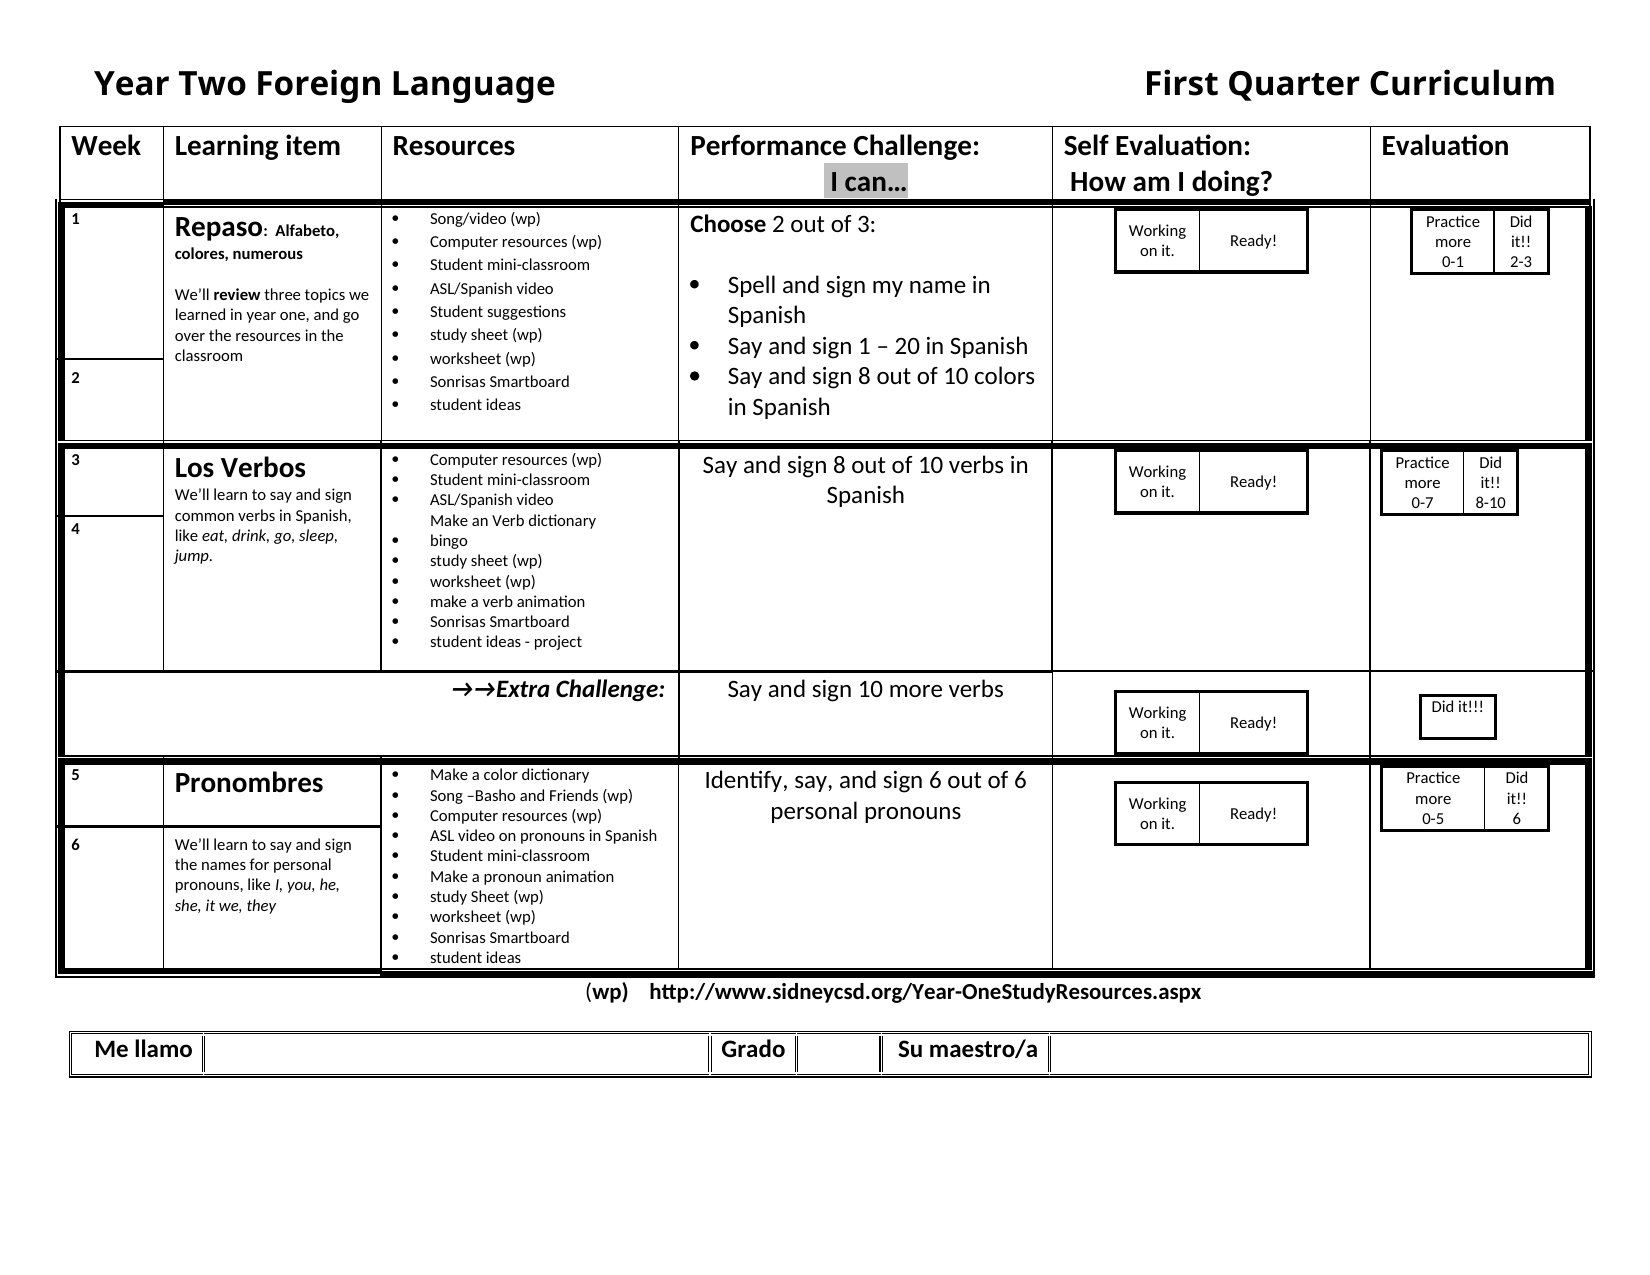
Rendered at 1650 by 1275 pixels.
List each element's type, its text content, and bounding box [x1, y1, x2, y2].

table_header Grado [710, 1032, 797, 1074]
table_cell Repaso: Alfabeto, colores, numerous We’ll review three topics we learned in year one, and go over the resources in the classroom [164, 208, 381, 439]
table_cell Say and sign 10 more verbs [680, 673, 1052, 755]
table_header Evaluation [1371, 127, 1589, 198]
table_cell Pronombres [164, 765, 380, 825]
table_cell Choose 2 out of 3: Spell and sign my name in Spanish Say and sign 1 – 20 in Spanish Say and sign 8 out of 10 colors in Spanish [679, 208, 1052, 439]
table_header [797, 1034, 881, 1074]
table_header Me llamo [72, 1032, 204, 1074]
table_cell Song/video (wp) Computer resources (wp) Student mini-classroom ASL/Spanish video Student suggestions study sheet (wp) worksheet (wp) Sonrisas Smartboard student ideas [382, 208, 678, 439]
text (wp) http://www.sidneycsd.org/Year-OneStudyResources.aspx [510, 978, 1590, 1006]
table_cell Los Verbos We’ll learn to say and sign common verbs in Spanish, like eat, drink, go, sleep, jump. [164, 449, 380, 670]
table_cell 2 [65, 360, 163, 439]
table_cell Identify, say, and sign 6 out of 6 personal pronouns [679, 765, 1052, 968]
table_cell [1371, 208, 1585, 439]
table_cell 3 [65, 449, 163, 515]
table_cell We’ll learn to say and sign the names for personal pronouns, like I, you, he, she, it we, they [164, 828, 380, 968]
table_header [1050, 1034, 1588, 1074]
table_header Week [61, 127, 163, 198]
table_cell [1371, 672, 1585, 755]
table_cell →→Extra Challenge: [65, 673, 678, 755]
table_cell 1 [65, 208, 163, 358]
table_header Resources [382, 127, 678, 198]
table_cell Computer resources (wp) Student mini-classroom ASL/Spanish video Make an Verb dictionary bingo study sheet (wp) worksheet (wp) make a verb animation Sonrisas Smartboard student ideas - project [382, 449, 678, 670]
table_header Self Evaluation: How am I doing? [1053, 127, 1370, 198]
table_cell [1371, 765, 1585, 968]
table_cell [1053, 765, 1369, 968]
text Year Two Foreign Language First Quarter Curriculum [60, 60, 1590, 105]
table_header Su maestro/a [881, 1032, 1050, 1074]
table_cell [1053, 208, 1370, 439]
table_cell [1053, 449, 1369, 670]
table_header Learning item [164, 127, 381, 198]
table_cell 6 [65, 828, 163, 968]
table_cell [1053, 672, 1369, 755]
table_header [204, 1032, 710, 1074]
table_cell [1371, 449, 1585, 670]
table_header Performance Challenge: I can… [679, 127, 1052, 198]
table_cell Say and sign 8 out of 10 verbs in Spanish [680, 449, 1051, 670]
table_cell 4 [65, 517, 163, 670]
table_cell Make a color dictionary Song –Basho and Friends (wp) Computer resources (wp) ASL video on pronouns in Spanish Student mini-classroom Make a pronoun animation study Sheet (wp) worksheet (wp) Sonrisas Smartboard student ideas [382, 765, 678, 968]
table_cell 5 [65, 765, 163, 825]
